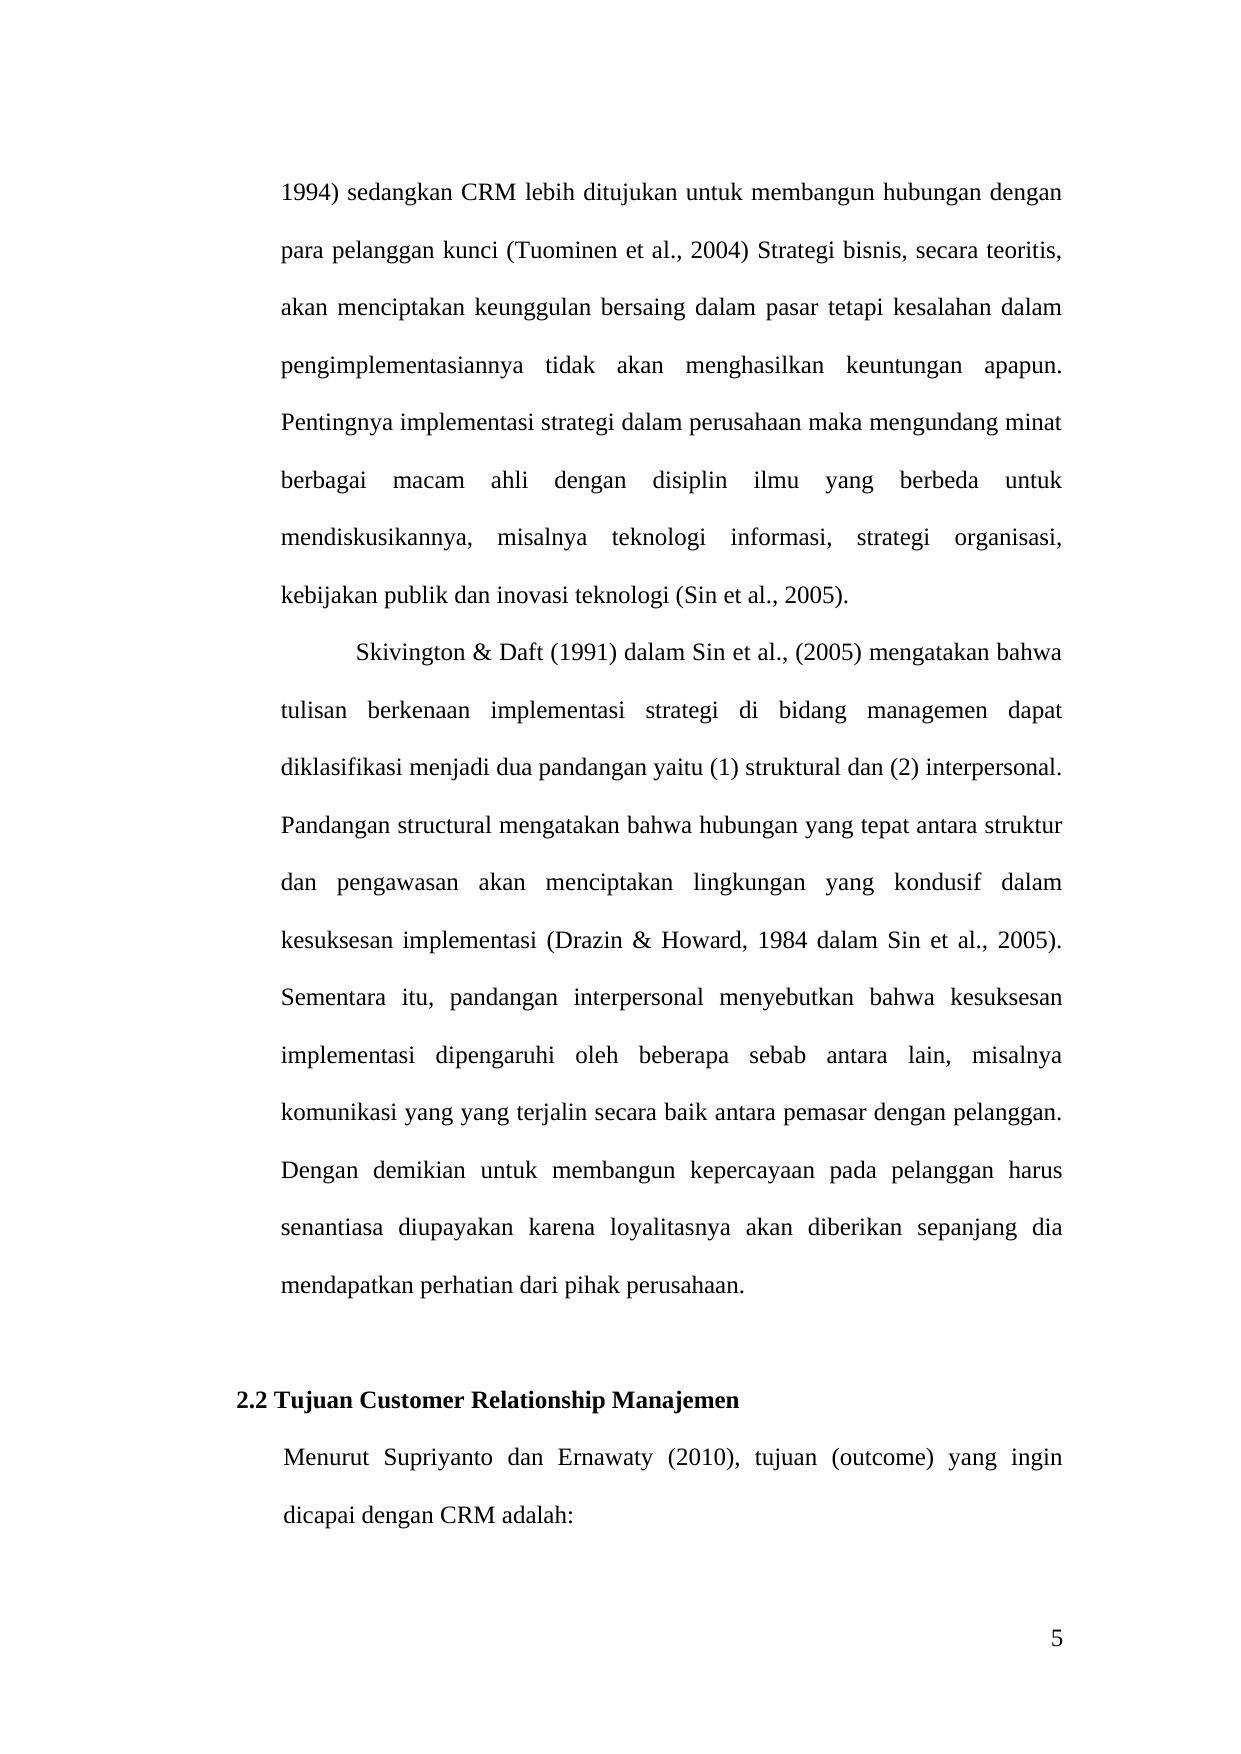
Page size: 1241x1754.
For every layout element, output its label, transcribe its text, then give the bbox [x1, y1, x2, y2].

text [281, 177, 1063, 608]
text Skivington & Daft (1991) dalam Sin et al., (2005) mengatakan bahwa tulisan berkenaan implementasi strategi di bidang managemen dapat diklasifikasi menjadi dua pandangan yaitu (1) struktural dan (2) interpersonal. Pandangan structural mengatakan bahwa hubungan yang tepat antara struktur dan pengawasan akan menciptakan lingkungan yang kondusif dalam kesuksesan implementasi (Drazin & Howard, 1984 dalam Sin et al., 2005). Sementara itu, pandangan interpersonal menyebutkan bahwa kesuksesan implementasi dipengaruhi oleh beberapa sebab antara lain, misalnya komunikasi yang yang terjalin secara baik antara pemasar dengan pelanggan. Dengan demikian untuk membangun kepercayaan pada pelanggan harus senantiasa diupayakan karena loyalitasnya akan diberikan sepanjang dia mendapatkan perhatian dari pihak perusahaan. [281, 637, 1063, 1298]
text Menurut Supriyanto dan Ernawaty (2010), tujuan (outcome) yang ingin dicapai dengan CRM adalah: [283, 1442, 1063, 1528]
text 2.2 Tujuan Customer Relationship Manajemen [236, 1385, 1063, 1413]
